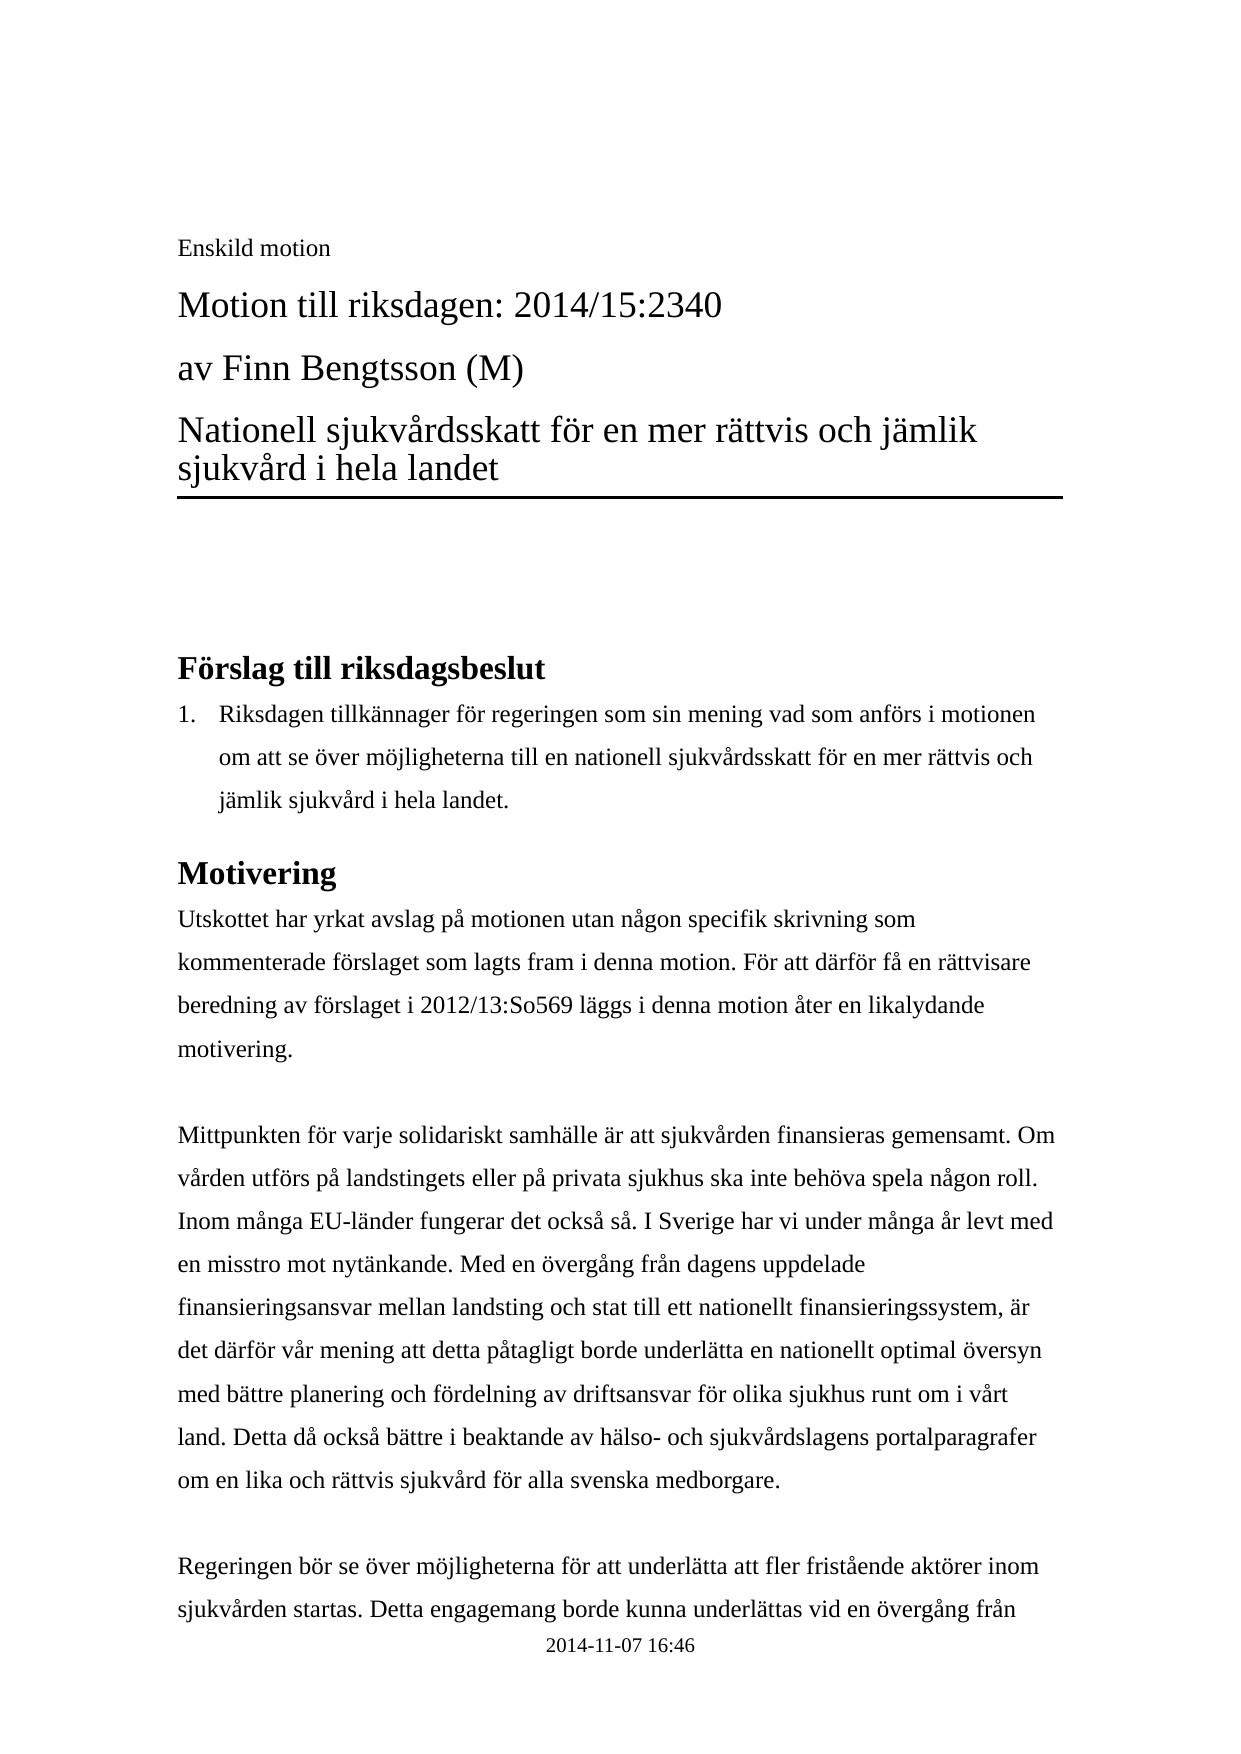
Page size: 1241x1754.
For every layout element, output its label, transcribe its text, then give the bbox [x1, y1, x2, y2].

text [177, 1551, 1063, 1623]
text Mittpunkten för varje solidariskt samhälle är att sjukvården finansieras gemensamt. Om vården utförs på landstingets eller på privata sjukhus ska inte behöva spela någon roll. Inom många EU-länder fungerar det också så. I Sverige har vi under många år levt med en misstro mot nytänkande. Med en övergång från dagens uppdelade finansieringsansvar mellan landsting och stat till ett nationellt finansieringssystem, är det därför vår mening att detta påtagligt borde underlätta en nationellt optimal översyn med bättre planering och fördelning av driftsansvar för olika sjukhus runt om i vårt land. Detta då också bättre i beaktande av hälso- och sjukvårdslagens portalparagrafer om en lika och rättvis sjukvård för alla svenska medborgare. [177, 1120, 1063, 1494]
text Utskottet har yrkat avslag på motionen utan någon specifik skrivning som kommenterade förslaget som lagts fram i denna motion. För att därför få en rättvisare beredning av förslaget i 2012/13:So569 läggs i denna motion åter en likalydande motivering. [177, 904, 1063, 1062]
subtitle Motivering [177, 853, 1063, 892]
